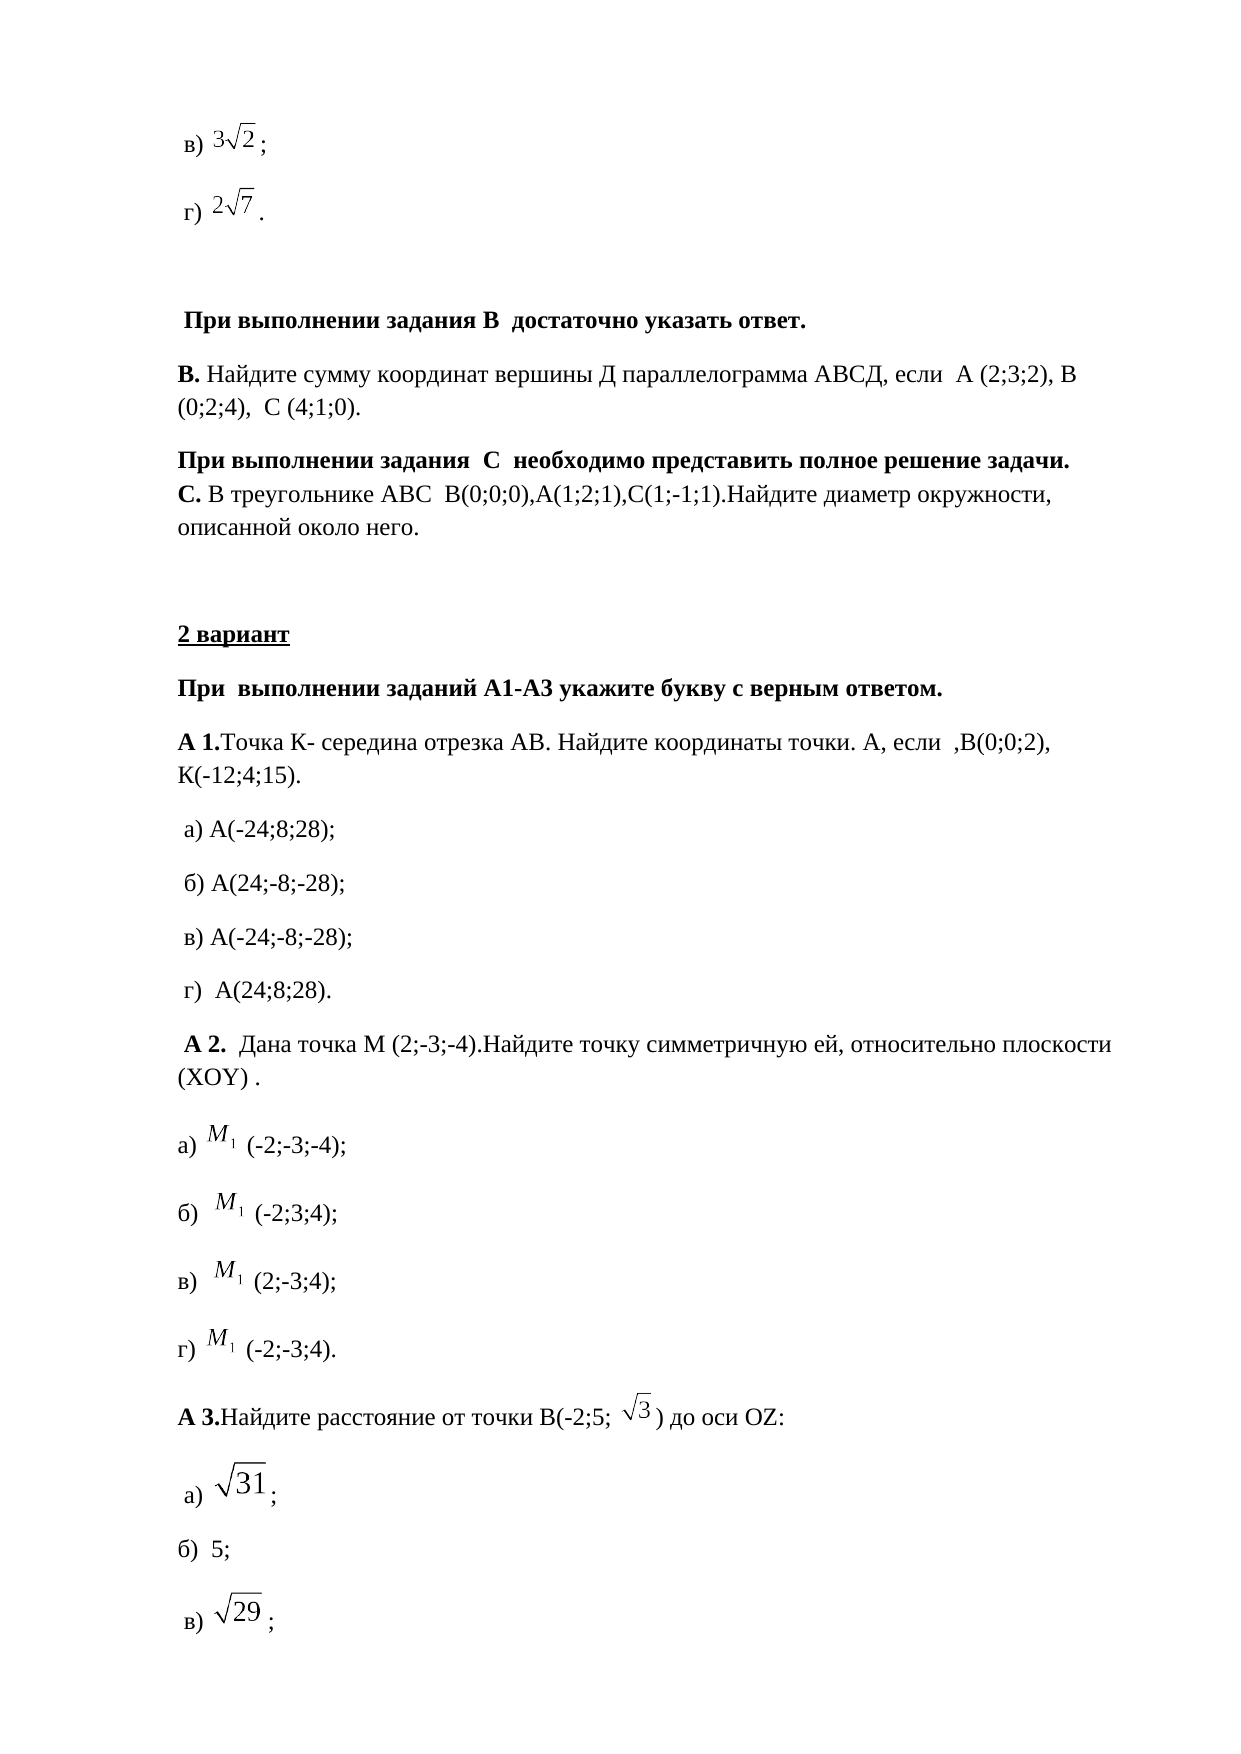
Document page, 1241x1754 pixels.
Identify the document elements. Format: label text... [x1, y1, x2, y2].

text в) ; [177, 1588, 1152, 1635]
text г) . [177, 183, 1152, 226]
text При выполнении заданий А1-А3 укажите букву с верным ответом. [177, 673, 1152, 702]
text 2 вариант [177, 619, 1152, 648]
text А 2. Дана точка М (2;-3;-4).Найдите точку симметричную ей, относительно плоскости (XOY) . [177, 1029, 1152, 1091]
text В. Найдите сумму координат вершины Д параллелограмма АВСД, если А (2;3;2), В (0;2;4), С (4;1;0). [177, 359, 1152, 421]
text а) ; [177, 1456, 1152, 1509]
text При выполнении задания В достаточно указать ответ. [177, 305, 1152, 334]
text в) А(-24;-8;-28); [177, 922, 1152, 950]
text в) ; [177, 118, 1152, 158]
text в) (2;-3;4); [177, 1252, 1152, 1295]
text б) А(24;-8;-28); [177, 868, 1152, 897]
text г) (-2;-3;4). [177, 1320, 1152, 1363]
text При выполнении задания С необходимо представить полное решение задачи. С. В треугольнике АВС В(0;0;0),А(1;2;1),С(1;-1;1).Найдите диаметр окружности, описанной около него. [177, 446, 1152, 540]
text а) (-2;-3;-4); [177, 1116, 1152, 1159]
text г) А(24;8;28). [177, 976, 1152, 1004]
text А 3.Найдите расстояние от точки В(-2;5; ) до оси OZ: [177, 1388, 1152, 1431]
text А 1.Точка К- середина отрезка АВ. Найдите координаты точки. А, если ,В(0;0;2), К(-12;4;15). [177, 727, 1152, 789]
text а) А(-24;8;28); [177, 814, 1152, 843]
text б) (-2;3;4); [177, 1184, 1152, 1227]
text б) 5; [177, 1534, 1152, 1562]
